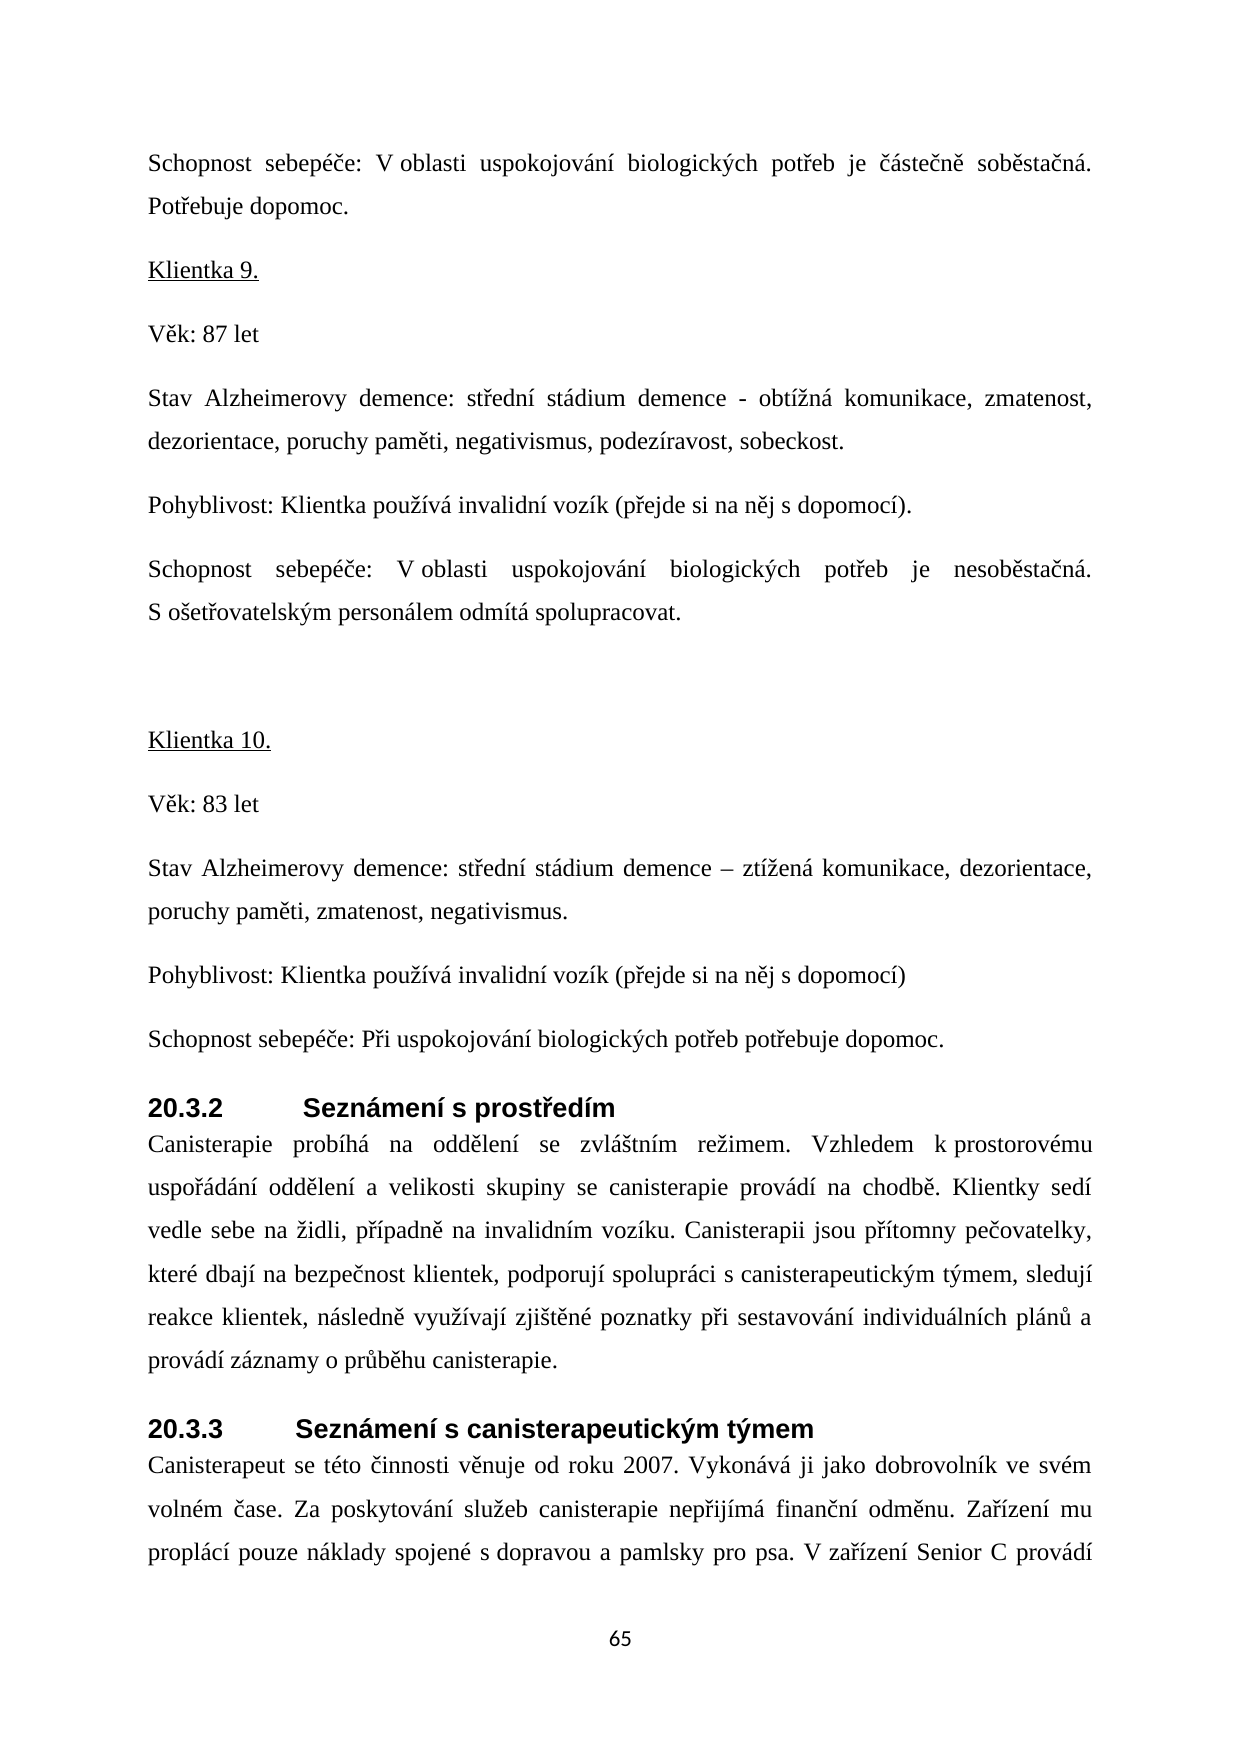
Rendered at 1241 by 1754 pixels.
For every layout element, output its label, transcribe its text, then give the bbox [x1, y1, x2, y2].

text Klientka 9. [148, 255, 1093, 283]
text Pohyblivost: Klientka používá invalidní vozík (přejde si na něj s dopomocí) [148, 960, 1093, 988]
text Canisterapie probíhá na oddělení se zvláštním režimem. Vzhledem k prostorovému uspořádání oddělení a velikosti skupiny se canisterapie provádí na chodbě. Klientky sedí vedle sebe na židli, případně na invalidním vozíku. Canisterapii jsou přítomny pečovatelky, které dbají na bezpečnost klientek, podporují spolupráci s canisterapeutickým týmem, sledují reakce klientek, následně využívají zjištěné poznatky při sestavování individuálních plánů a provádí záznamy o průběhu canisterapie. [148, 1129, 1093, 1374]
text Věk: 87 let [148, 319, 1093, 347]
text Věk: 83 let [148, 789, 1093, 817]
text Stav Alzheimerovy demence: střední stádium demence – ztížená komunikace, dezorientace, poruchy paměti, zmatenost, negativismus. [148, 853, 1093, 924]
text Pohyblivost: Klientka používá invalidní vozík (přejde si na něj s dopomocí). [148, 490, 1093, 518]
text Schopnost sebepéče: V oblasti uspokojování biologických potřeb je částečně soběstačná. Potřebuje dopomoc. [148, 148, 1093, 219]
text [148, 1451, 1093, 1566]
text Stav Alzheimerovy demence: střední stádium demence - obtížná komunikace, zmatenost, dezorientace, poruchy paměti, negativismus, podezíravost, sobeckost. [148, 383, 1093, 454]
text Schopnost sebepéče: V oblasti uspokojování biologických potřeb je nesoběstačná. S ošetřovatelským personálem odmítá spolupracovat. [148, 554, 1093, 626]
subtitle Seznámení s prostředím [148, 1092, 1093, 1123]
text Klientka 10. [148, 725, 1093, 753]
text Schopnost sebepéče: Při uspokojování biologických potřeb potřebuje dopomoc. [148, 1024, 1093, 1052]
subtitle Seznámení s canisterapeutickým týmem [148, 1413, 1093, 1444]
